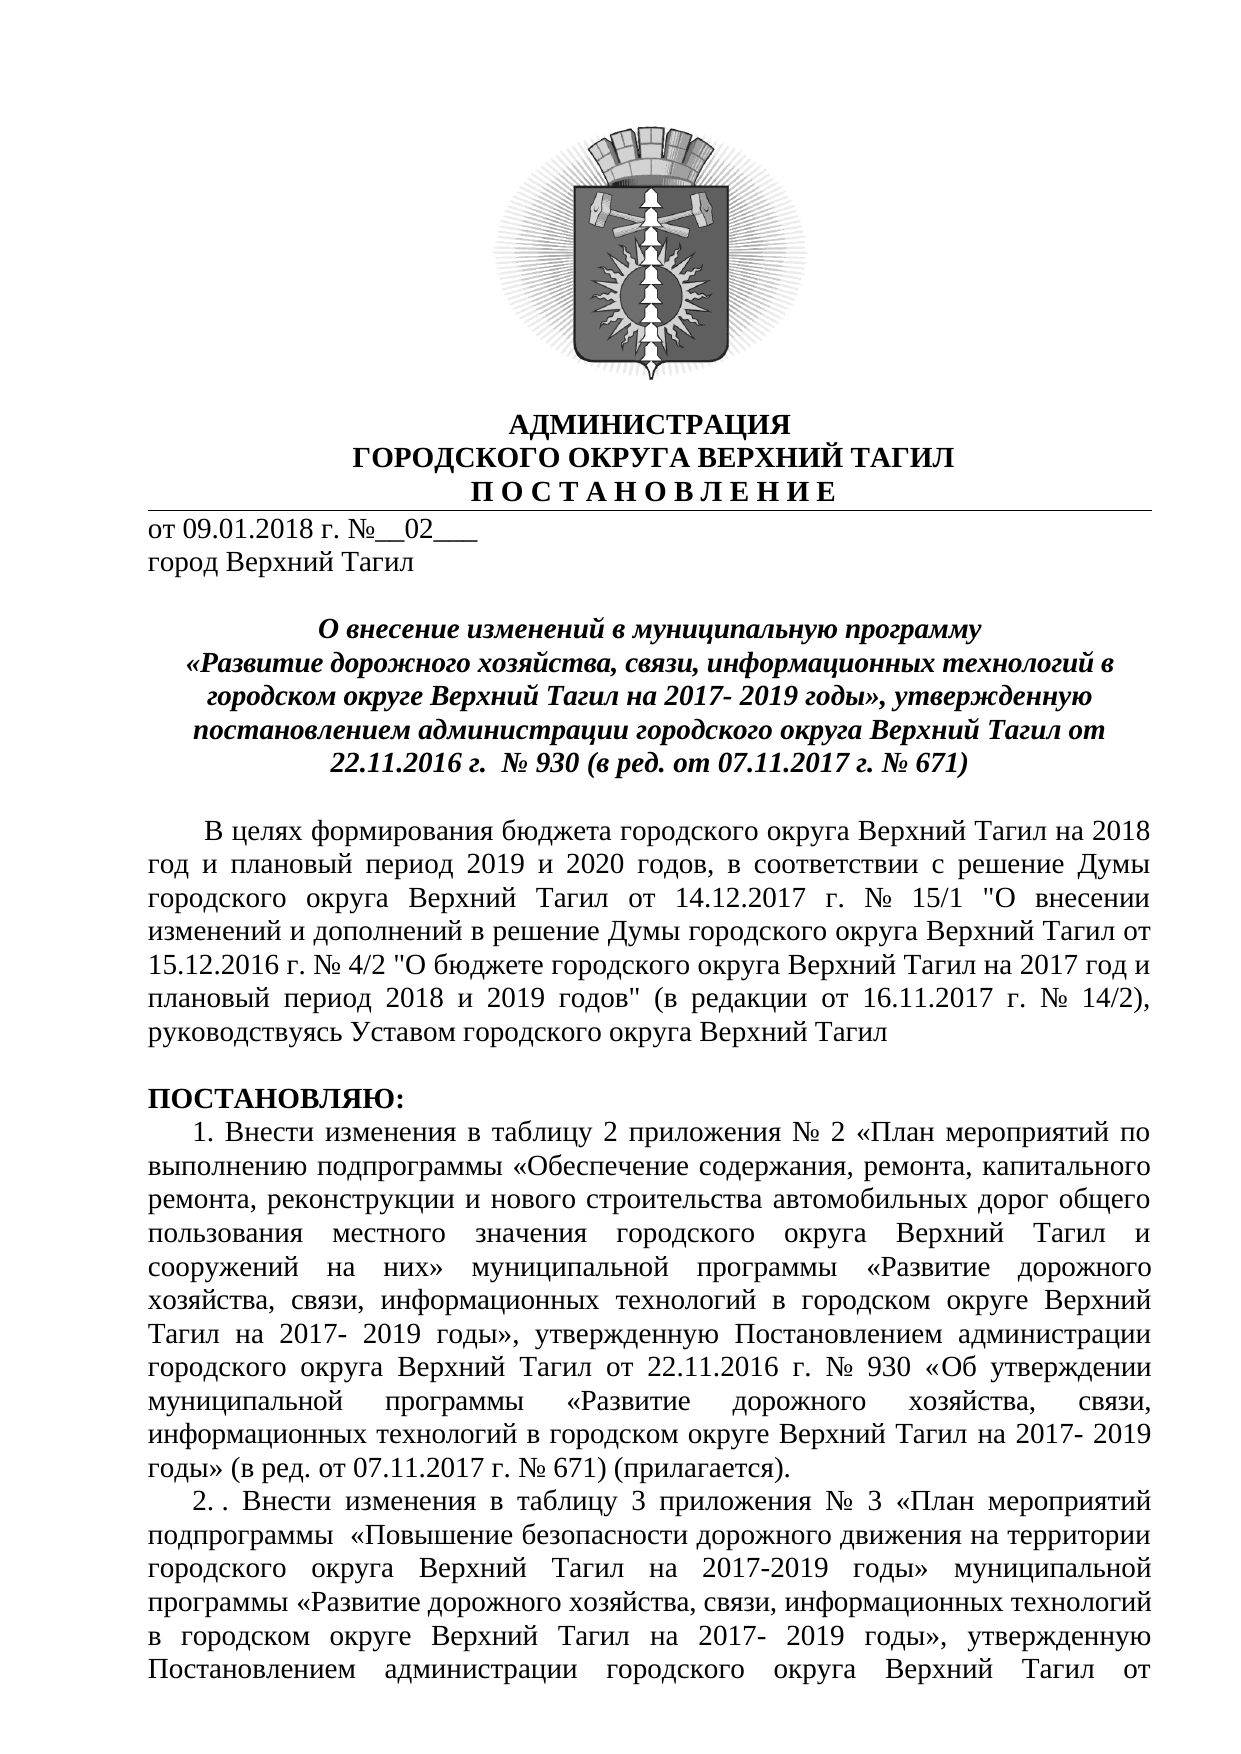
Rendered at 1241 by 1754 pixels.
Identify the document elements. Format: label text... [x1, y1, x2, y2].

text от 09.01.2018 г. №__02___ [148, 511, 1152, 544]
text 1. Внести изменения в таблицу 2 приложения № 2 «План мероприятий по выполнению подпрограммы «Обеспечение содержания, ремонта, капитального ремонта, реконструкции и нового строительства автомобильных дорог общего пользования местного значения городского округа Верхний Тагил и сооружений на них» муниципальной программы «Развитие дорожного хозяйства, связи, информационных технологий в городском округе Верхний Тагил на 2017- 2019 годы», утвержденную Постановлением администрации городского округа Верхний Тагил от 22.11.2016 г. № 930 «Об утверждении муниципальной программы «Развитие дорожного хозяйства, связи, информационных технологий в городском округе Верхний Тагил на 2017- 2019 годы» (в ред. от 07.11.2017 г. № 671) (прилагается). [148, 1114, 1152, 1483]
text ПОСТАНОВЛЯЮ: [148, 1081, 1152, 1114]
text В целях формирования бюджета городского округа Верхний Тагил на 2018 год и плановый период 2019 и 2020 годов, в соответствии с решение Думы городского округа Верхний Тагил от 14.12.2017 г. № 15/1 "О внесении изменений и дополнений в решение Думы городского округа Верхний Тагил от 15.12.2016 г. № 4/2 "О бюджете городского округа Верхний Тагил на 2017 год и плановый период 2018 и 2019 годов" (в редакции от 16.11.2017 г. № 14/2), руководствуясь Уставом городского округа Верхний Тагил [148, 813, 1152, 1047]
text «Развитие дорожного хозяйства, связи, информационных технологий в городском округе Верхний Тагил на 2017- 2019 годы», утвержденную постановлением администрации городского округа Верхний Тагил от 22.11.2016 г. № 930 (в ред. от 07.11.2017 г. № 671) [148, 645, 1152, 779]
title ГОРОДСКОГО ОКРУГА ВЕРХНИЙ ТАГИЛ [148, 441, 1152, 474]
picture [466, 116, 823, 385]
title АДМИНИСТРАЦИЯ [148, 407, 1152, 441]
text город Верхний Тагил [148, 544, 1152, 578]
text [148, 1483, 1152, 1685]
text О внесение изменений в муниципальную программу [148, 611, 1152, 645]
text П О С Т А Н О В Л Е Н И Е [148, 474, 1152, 510]
